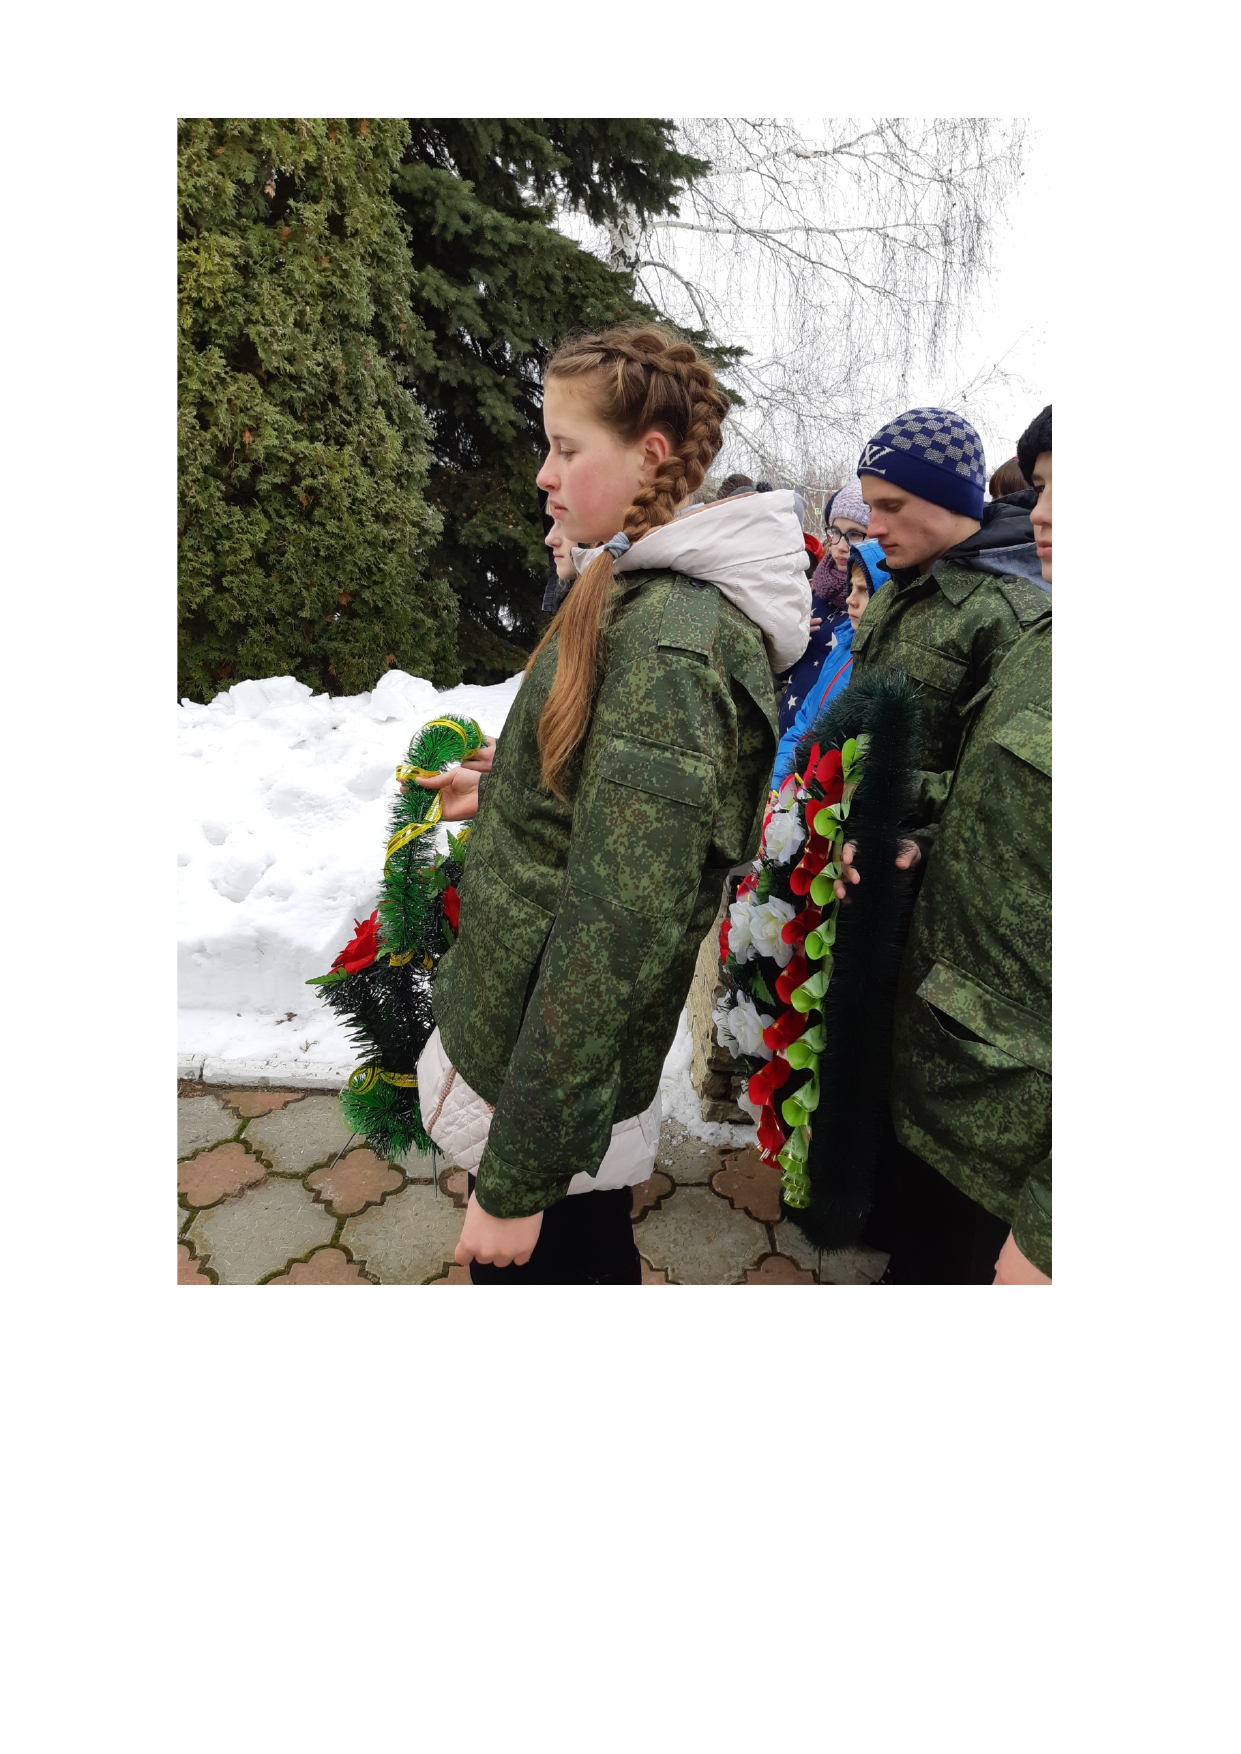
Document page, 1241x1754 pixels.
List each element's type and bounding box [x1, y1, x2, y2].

picture [177, 118, 1052, 1285]
